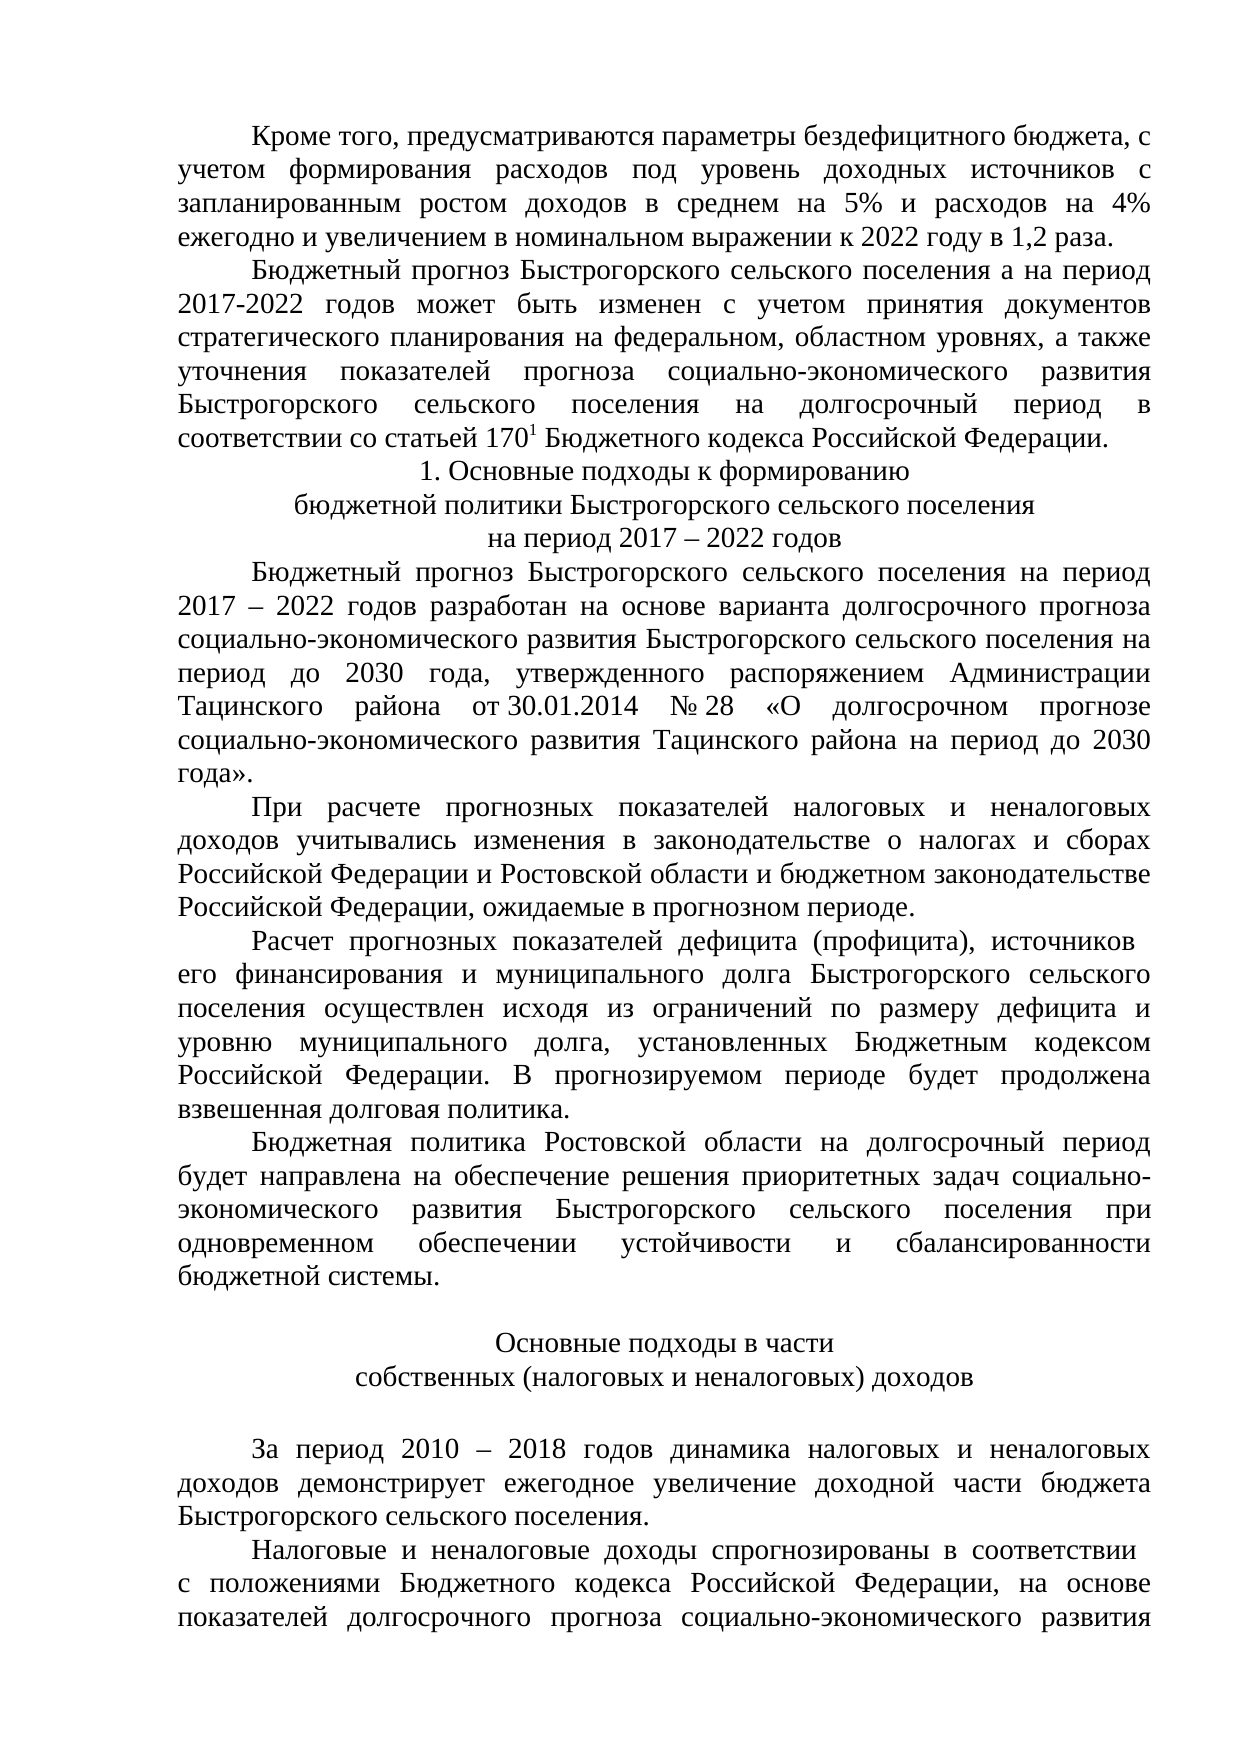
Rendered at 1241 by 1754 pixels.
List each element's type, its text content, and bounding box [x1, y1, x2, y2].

text Расчет прогнозных показателей дефицита (профицита), источников его финансирования и муниципального долга Быстрогорского сельского поселения осуществлен исходя из ограничений по размеру дефицита и уровню муниципального долга, установленных Бюджетным кодексом Российской Федерации. В прогнозируемом периоде будет продолжена взвешенная долговая политика. [177, 923, 1152, 1124]
text собственных (налоговых и неналоговых) доходов [177, 1359, 1152, 1393]
text Бюджетный прогноз Быстрогорского сельского поселения а на период 2017-2022 годов может быть изменен с учетом принятия документов стратегического планирования на федеральном, областном уровнях, а также уточнения показателей прогноза социально-экономического развития Быстрогорского сельского поселения на долгосрочный период в соответствии со статьей 1701 Бюджетного кодекса Российской Федерации. [177, 252, 1152, 453]
text Бюджетный прогноз Быстрогорского сельского поселения на период 2017 – 2022 годов разработан на основе варианта долгосрочного прогноза социально-экономического развития Быстрогорского сельского поселения на период до 2030 года, утвержденного распоряжением Администрации Тацинского района от 30.01.2014 № 28 «О долгосрочном прогнозе социально-экономического развития Тацинского района на период до 2030 года». [177, 554, 1152, 789]
text 1. Основные подходы к формированию [177, 453, 1152, 487]
text бюджетной политики Быстрогорского сельского поселения [177, 487, 1152, 521]
text Бюджетная политика Ростовской области на долгосрочный период будет направлена на обеспечение решения приоритетных задач социально-экономического развития Быстрогорского сельского поселения при одновременном обеспечении устойчивости и сбалансированности бюджетной системы. [177, 1124, 1152, 1292]
text Кроме того, предусматриваются параметры бездефицитного бюджета, с учетом формирования расходов под уровень доходных источников с запланированным ростом доходов в среднем на 5% и расходов на 4% ежегодно и увеличением в номинальном выражении к 2022 году в 1,2 раза. [177, 118, 1152, 252]
text на период 2017 – 2022 годов [177, 521, 1152, 554]
text Основные подходы в части [177, 1326, 1152, 1359]
text При расчете прогнозных показателей налоговых и неналоговых доходов учитывались изменения в законодательстве о налогах и сборах Российской Федерации и Ростовской области и бюджетном законодательстве Российской Федерации, ожидаемые в прогнозном периоде. [177, 789, 1152, 923]
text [177, 1532, 1152, 1632]
text За период 2010 – 2018 годов динамика налоговых и неналоговых доходов демонстрирует ежегодное увеличение доходной части бюджета Быстрогорского сельского поселения. [177, 1431, 1152, 1532]
